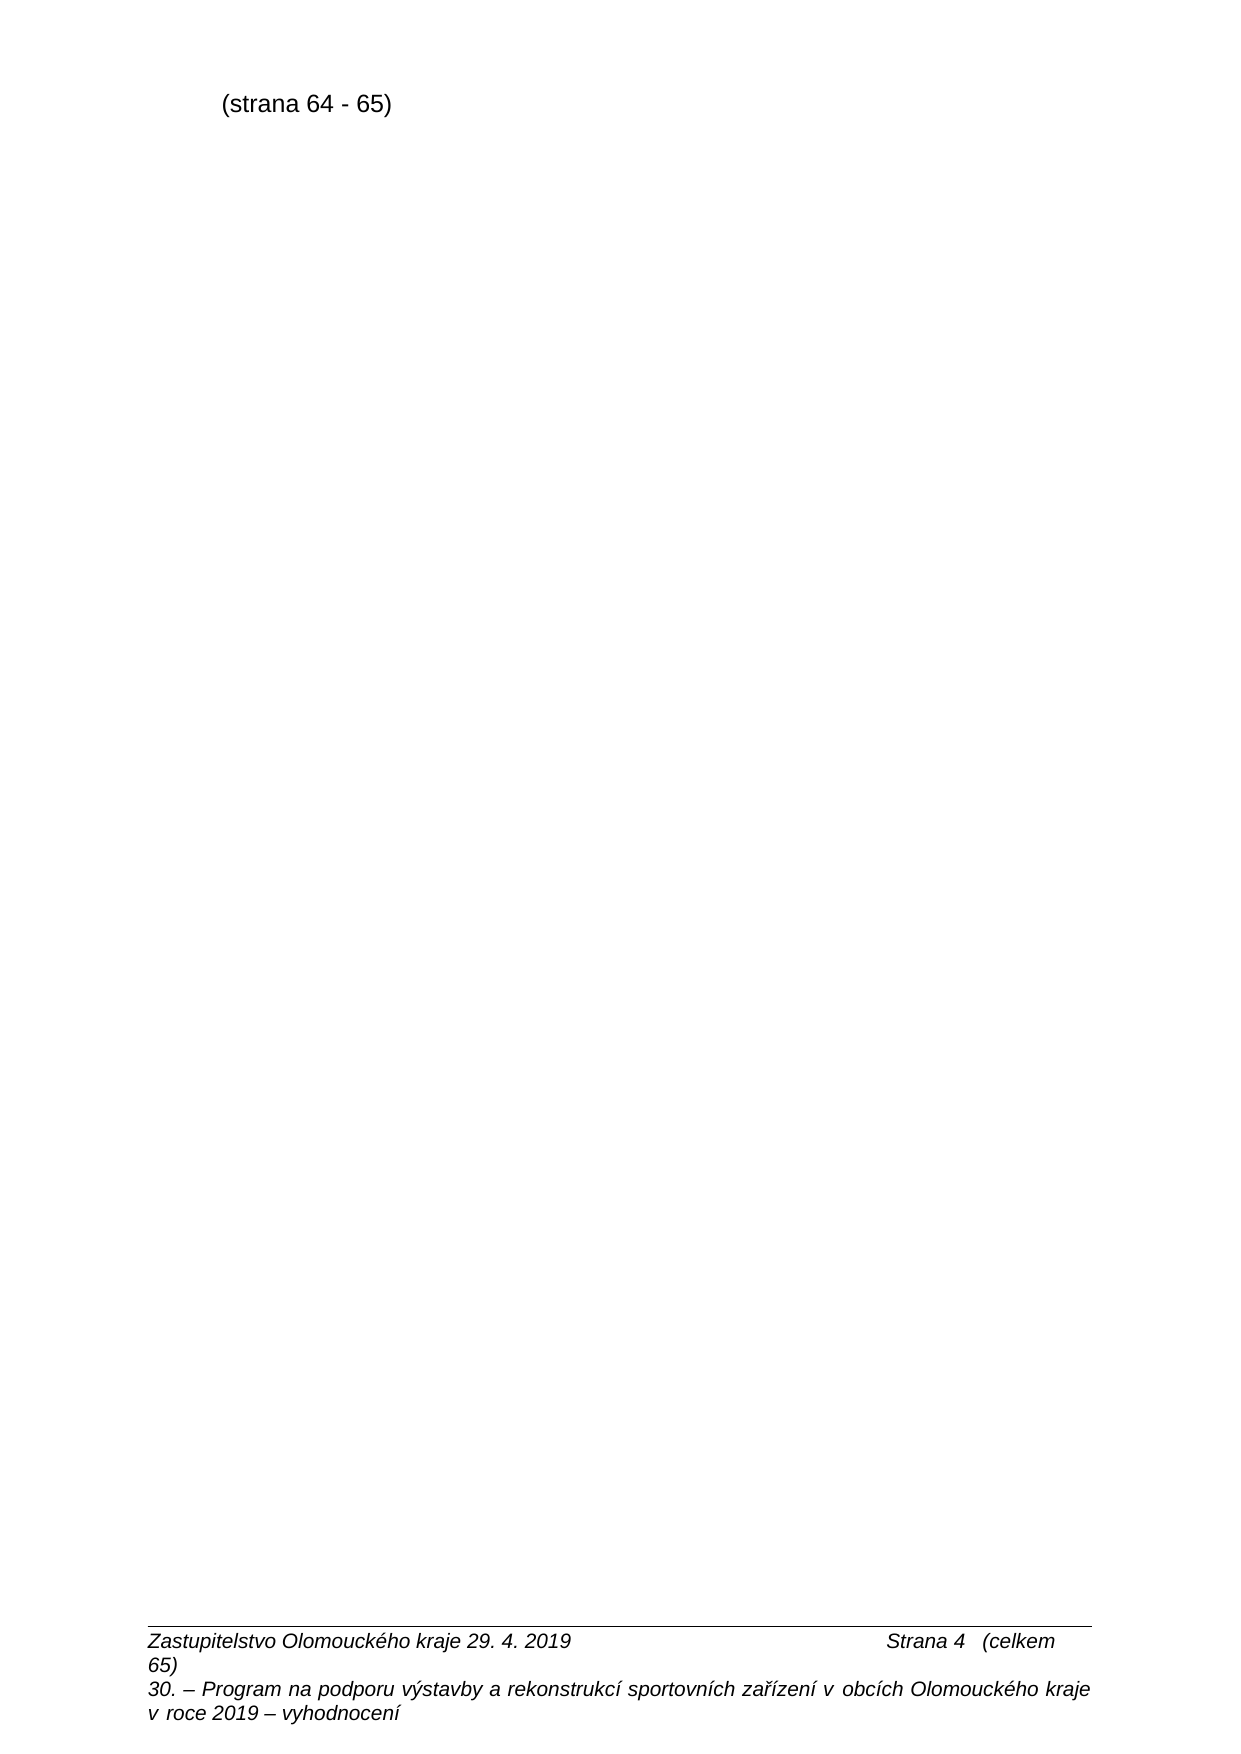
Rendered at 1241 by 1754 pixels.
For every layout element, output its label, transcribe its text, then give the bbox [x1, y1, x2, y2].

text (strana 64 - 65) [148, 89, 1092, 117]
